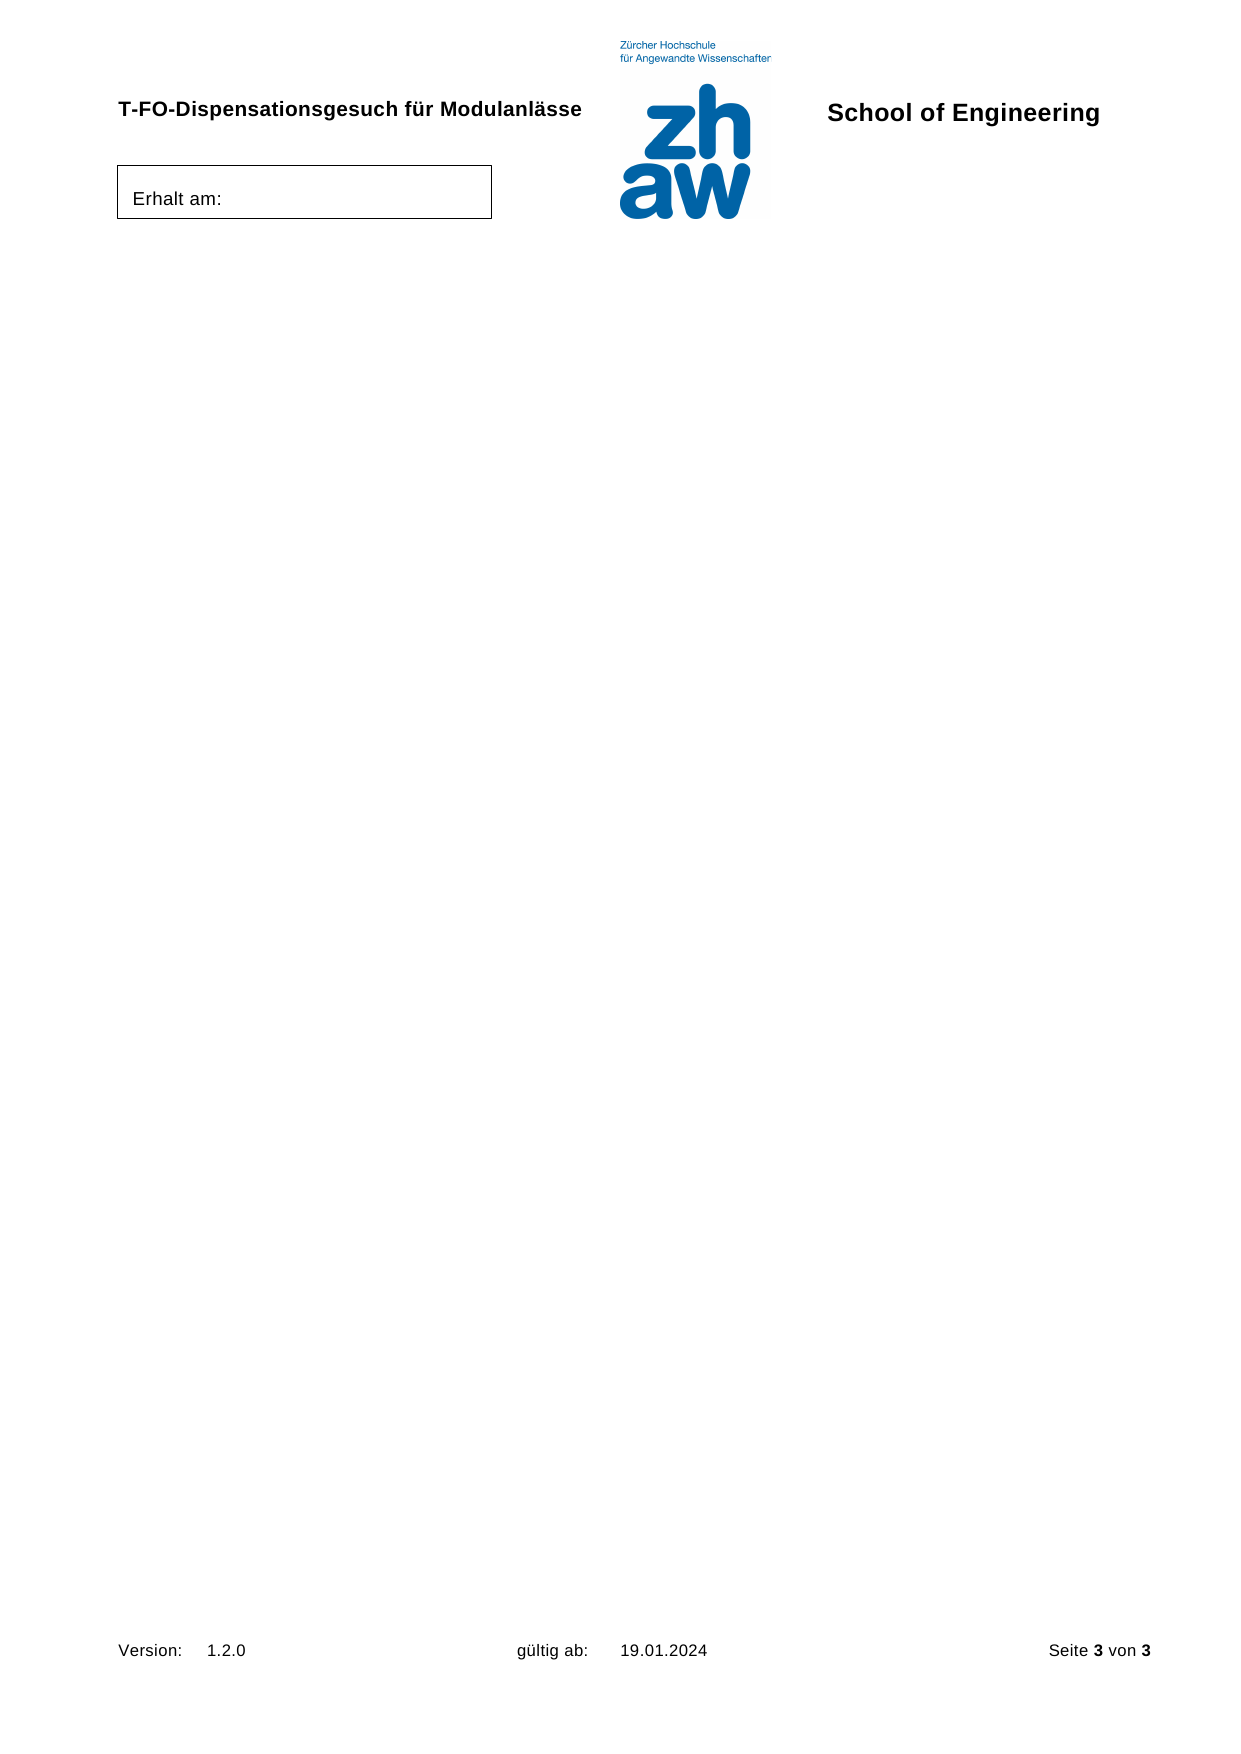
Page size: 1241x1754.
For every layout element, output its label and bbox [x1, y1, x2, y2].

picture [620, 41, 772, 219]
